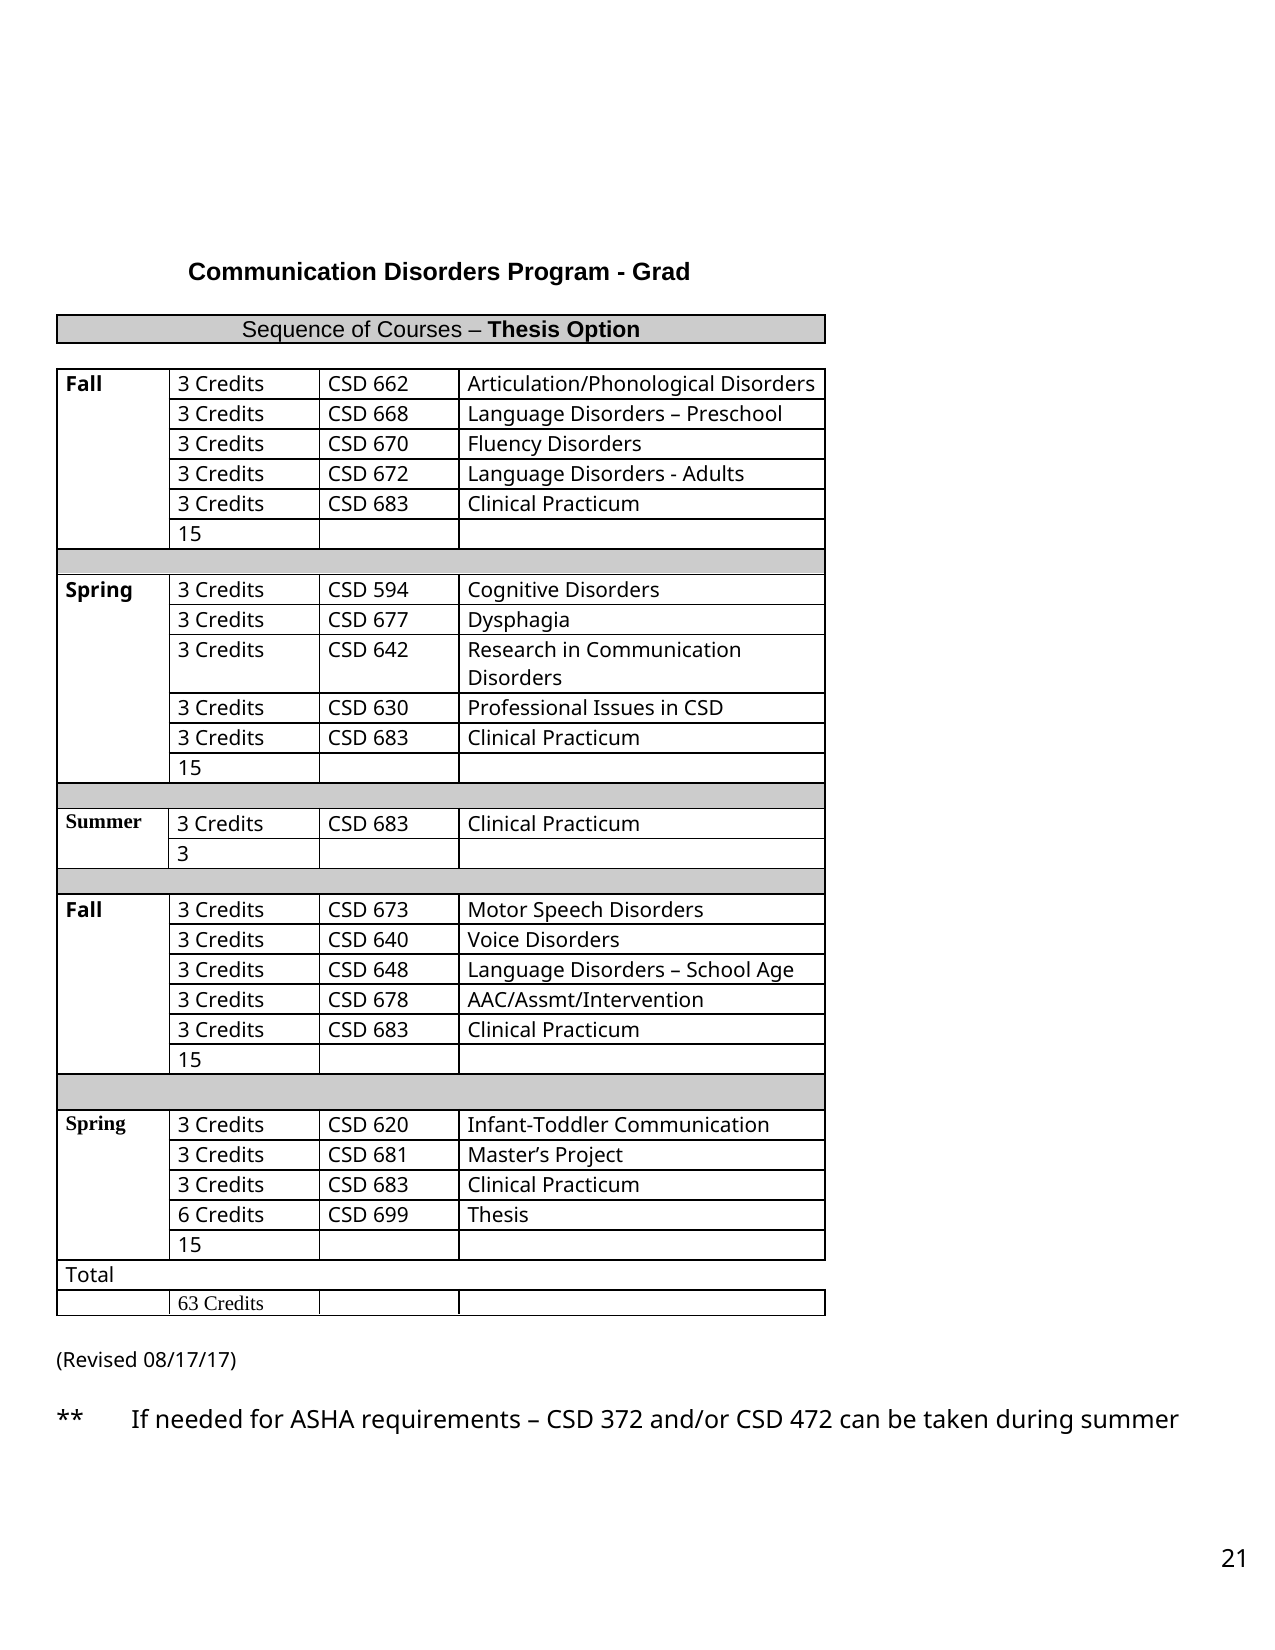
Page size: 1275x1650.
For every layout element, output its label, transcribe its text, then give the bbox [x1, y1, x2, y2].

table_cell Clinical Practicum [460, 1171, 824, 1199]
table_header Fall [58, 370, 169, 548]
title Communication Disorders Program - Grad [56, 257, 1108, 286]
table_header Sequence of Courses – Thesis Option [58, 316, 824, 342]
table_cell 63 Credits [170, 1291, 319, 1314]
table_cell 3 Credits [170, 430, 319, 458]
table_cell Clinical Practicum [460, 809, 824, 838]
table_cell [320, 1045, 458, 1073]
table_cell Language Disorders – School Age [460, 955, 824, 983]
table_cell Master’s Project [460, 1141, 824, 1169]
table_cell CSD 672 [320, 460, 458, 488]
table_cell 3 [169, 839, 319, 868]
table_cell [58, 923, 169, 1073]
table_cell CSD 668 [320, 400, 458, 428]
table_cell Dysphagia [460, 605, 824, 633]
table_cell 15 [170, 1231, 319, 1259]
table_cell [460, 839, 824, 868]
table_cell CSD 683 [320, 724, 458, 752]
table_cell 3 Credits [170, 895, 319, 923]
table_cell 3 Credits [170, 985, 319, 1013]
table_cell CSD 630 [320, 694, 458, 722]
table_cell CSD 673 [320, 895, 458, 923]
text ** If needed for ASHA requirements – CSD 372 and/or CSD 472 can be taken during summer [56, 1402, 1249, 1436]
table_cell CSD 620 [320, 1111, 458, 1139]
table_cell CSD 677 [320, 605, 458, 633]
table_cell Motor Speech Disorders [460, 895, 824, 923]
table_cell CSD 642 [320, 635, 458, 692]
table_cell 3 Credits [170, 955, 319, 983]
table_cell Total [58, 1261, 825, 1289]
table_cell [290, 784, 824, 808]
table_cell [290, 869, 824, 893]
table_cell 15 [170, 1045, 319, 1073]
table_cell 3 Credits [170, 400, 319, 428]
table_cell [58, 784, 290, 808]
table_cell [460, 754, 824, 782]
table_cell Clinical Practicum [460, 724, 824, 752]
table_cell 3 Credits [170, 694, 319, 722]
table_cell 15 [170, 754, 319, 782]
table_cell Fluency Disorders [460, 430, 824, 458]
table_cell [58, 1291, 169, 1314]
table_cell [320, 839, 458, 868]
table_cell AAC/Assmt/Intervention [460, 985, 824, 1013]
table_cell Infant-Toddler Communication [460, 1111, 824, 1139]
table_header CSD 662 [320, 370, 458, 398]
table_cell [320, 1291, 458, 1314]
table_cell CSD 670 [320, 430, 458, 458]
table_cell 3 Credits [170, 1171, 319, 1199]
table_cell CSD 683 [320, 1171, 458, 1199]
table_cell CSD 640 [320, 925, 458, 953]
table_cell [320, 1231, 458, 1259]
table_cell [320, 520, 458, 548]
table_header Articulation/Phonological Disorders [460, 370, 824, 398]
table_cell 3 Credits [170, 1111, 319, 1139]
table_cell Spring [58, 575, 169, 782]
table_header 3 Credits [170, 370, 319, 398]
table_cell 3 Credits [170, 724, 319, 752]
table_cell CSD 683 [320, 490, 458, 518]
table_cell CSD 648 [320, 955, 458, 983]
table_cell [58, 1075, 591, 1109]
table_cell [591, 1075, 824, 1109]
table_cell Fall [58, 895, 169, 923]
table_cell Spring [58, 1111, 169, 1259]
table_cell CSD 594 [320, 575, 458, 603]
table_cell Cognitive Disorders [460, 575, 824, 603]
table_cell [460, 1291, 824, 1314]
table_cell 3 Credits [170, 635, 319, 692]
table_cell Research in Communication Disorders [460, 635, 824, 692]
table_cell 3 Credits [169, 809, 319, 838]
table_cell 3 Credits [170, 575, 319, 603]
table_cell [290, 550, 824, 573]
table_cell 3 Credits [170, 1015, 319, 1043]
table_cell [460, 520, 824, 548]
table_cell Clinical Practicum [460, 490, 824, 518]
table_cell [460, 1045, 824, 1073]
table_cell 3 Credits [170, 460, 319, 488]
table_cell [58, 869, 290, 893]
table_cell [58, 550, 290, 573]
table_cell CSD 683 [320, 809, 458, 838]
text (Revised 08/17/17) [56, 1345, 1249, 1373]
table_cell CSD 683 [320, 1015, 458, 1043]
table_cell Voice Disorders [460, 925, 824, 953]
table_cell Summer [58, 809, 168, 868]
table_cell [460, 1231, 824, 1259]
table_cell Clinical Practicum [460, 1015, 824, 1043]
table_cell 3 Credits [170, 490, 319, 518]
table_cell 3 Credits [170, 1141, 319, 1169]
table_cell Language Disorders - Adults [460, 460, 824, 488]
table_cell 15 [170, 520, 319, 548]
table_cell 6 Credits [170, 1201, 319, 1229]
table_cell [320, 754, 458, 782]
table_cell Language Disorders – Preschool [460, 400, 824, 428]
table_cell CSD 681 [320, 1141, 458, 1169]
table_cell 3 Credits [170, 925, 319, 953]
table_cell CSD 678 [320, 985, 458, 1013]
table_cell Thesis [460, 1201, 824, 1229]
table_cell CSD 699 [320, 1201, 458, 1229]
table_cell 3 Credits [170, 605, 319, 633]
table_cell Professional Issues in CSD [460, 694, 824, 722]
